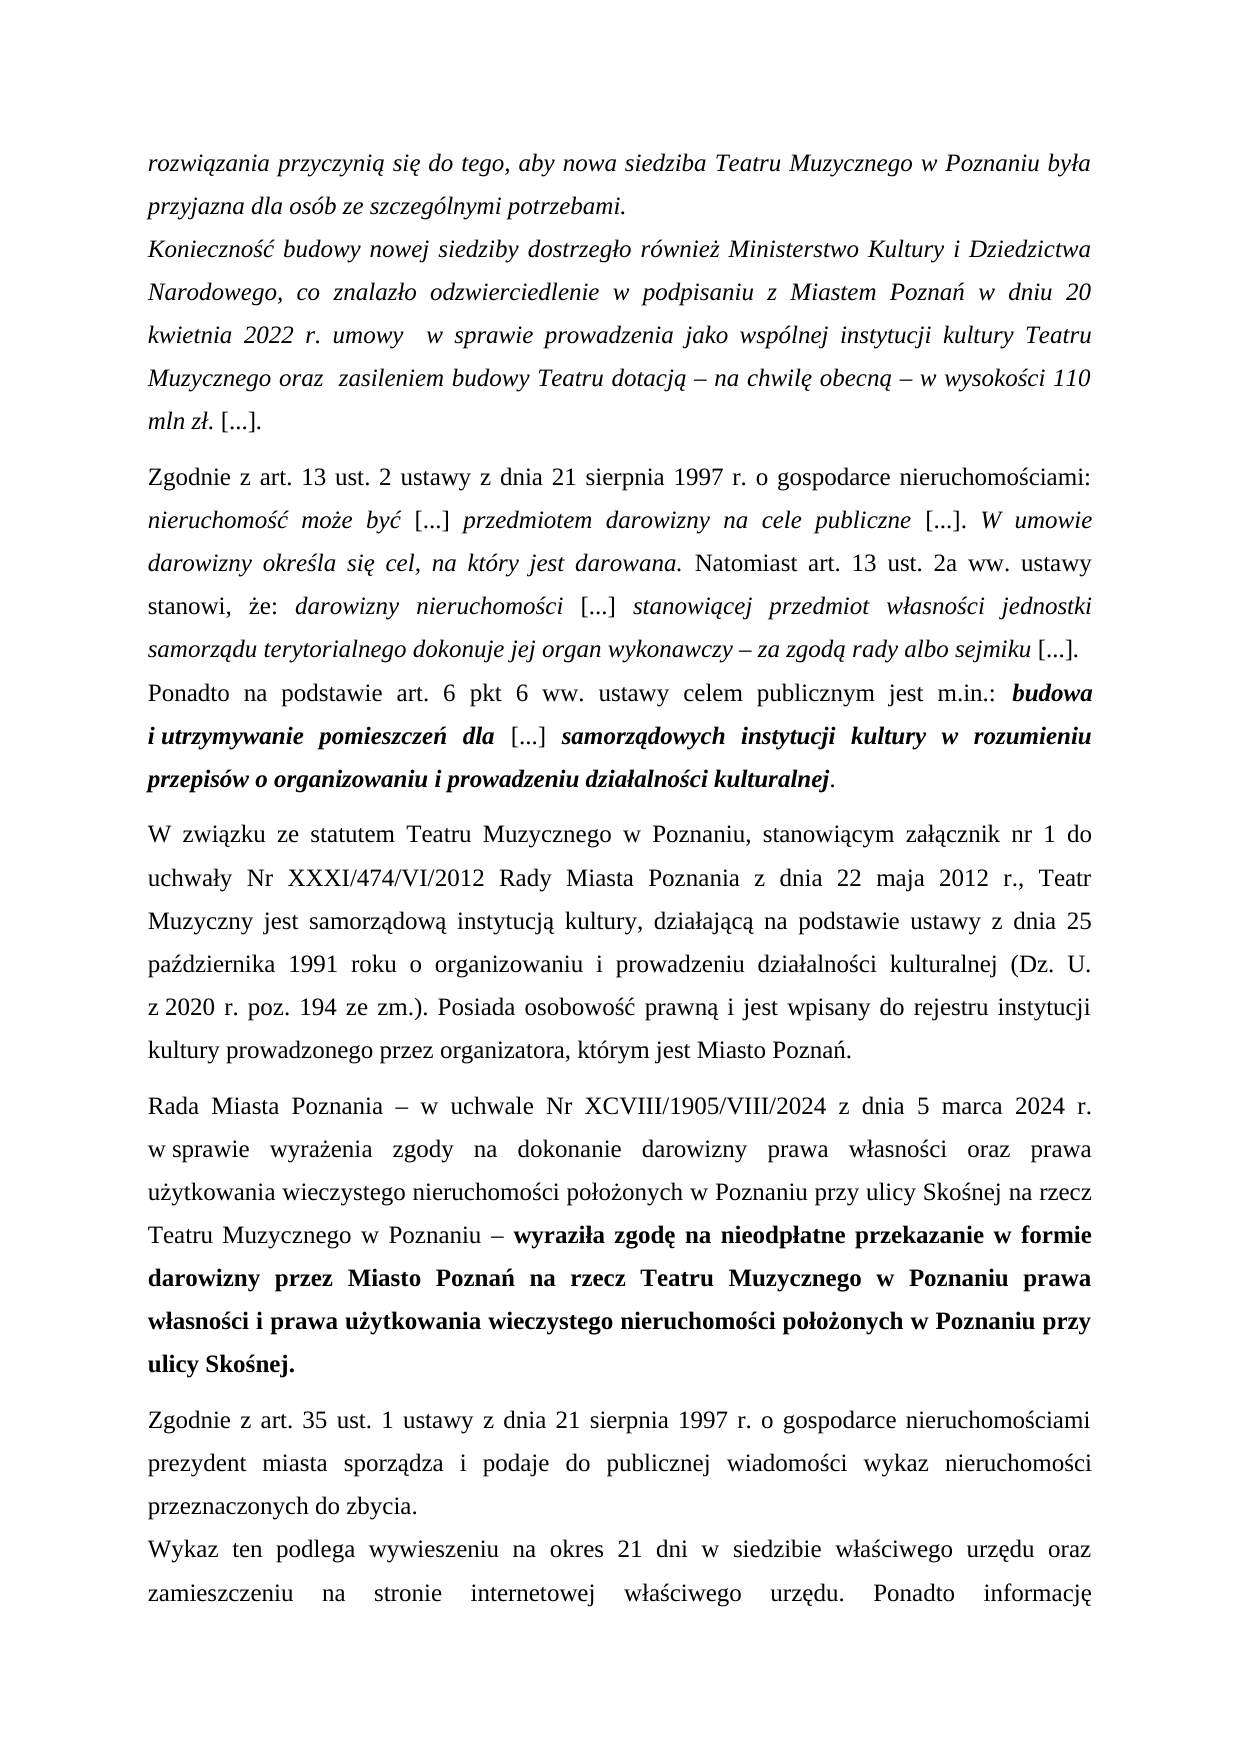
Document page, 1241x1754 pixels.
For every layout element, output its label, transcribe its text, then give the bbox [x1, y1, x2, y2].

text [148, 148, 1093, 219]
text Rada Miasta Poznania – w uchwale Nr XCVIII/1905/VIII/2024 z dnia 5 marca 2024 r. w sprawie wyrażenia zgody na dokonanie darowizny prawa własności oraz prawa użytkowania wieczystego nieruchomości położonych w Poznaniu przy ulicy Skośnej na rzecz Teatru Muzycznego w Poznaniu – wyraziła zgodę na nieodpłatne przekazanie w formie darowizny przez Miasto Poznań na rzecz Teatru Muzycznego w Poznaniu prawa własności i prawa użytkowania wieczystego nieruchomości położonych w Poznaniu przy ulicy Skośnej. [148, 1091, 1093, 1378]
text Zgodnie z art. 35 ust. 1 ustawy z dnia 21 sierpnia 1997 r. o gospodarce nieruchomościami prezydent miasta sporządza i podaje do publicznej wiadomości wykaz nieruchomości przeznaczonych do zbycia. [148, 1405, 1093, 1520]
text Zgodnie z art. 13 ust. 2 ustawy z dnia 21 sierpnia 1997 r. o gospodarce nieruchomościami: nieruchomość może być [...] przedmiotem darowizny na cele publiczne [...]. W umowie darowizny określa się cel, na który jest darowana. Natomiast art. 13 ust. 2a ww. ustawy stanowi, że: darowizny nieruchomości [...] stanowiącej przedmiot własności jednostki samorządu terytorialnego dokonuje jej organ wykonawczy – za zgodą rady albo sejmiku [...]. [148, 462, 1093, 663]
text W związku ze statutem Teatru Muzycznego w Poznaniu, stanowiącym załącznik nr 1 do uchwały Nr XXXI/474/VI/2012 Rady Miasta Poznania z dnia 22 maja 2012 r., Teatr Muzyczny jest samorządową instytucją kultury, działającą na podstawie ustawy z dnia 25 października 1991 roku o organizowaniu i prowadzeniu działalności kulturalnej (Dz. U. z 2020 r. poz. 194 ze zm.). Posiada osobowość prawną i jest wpisany do rejestru instytucji kultury prowadzonego przez organizatora, którym jest Miasto Poznań. [148, 819, 1093, 1064]
text Ponadto na podstawie art. 6 pkt 6 ww. ustawy celem publicznym jest m.in.: budowa i utrzymywanie pomieszczeń dla [...] samorządowych instytucji kultury w rozumieniu przepisów o organizowaniu i prowadzeniu działalności kulturalnej. [148, 678, 1093, 793]
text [148, 1534, 1093, 1606]
text Konieczność budowy nowej siedziby dostrzegło również Ministerstwo Kultury i Dziedzictwa Narodowego, co znalazło odzwierciedlenie w podpisaniu z Miastem Poznań w dniu 20 kwietnia 2022 r. umowy w sprawie prowadzenia jako wspólnej instytucji kultury Teatru Muzycznego oraz zasileniem budowy Teatru dotacją – na chwilę obecną – w wysokości 110 mln zł. [...]. [148, 234, 1093, 435]
